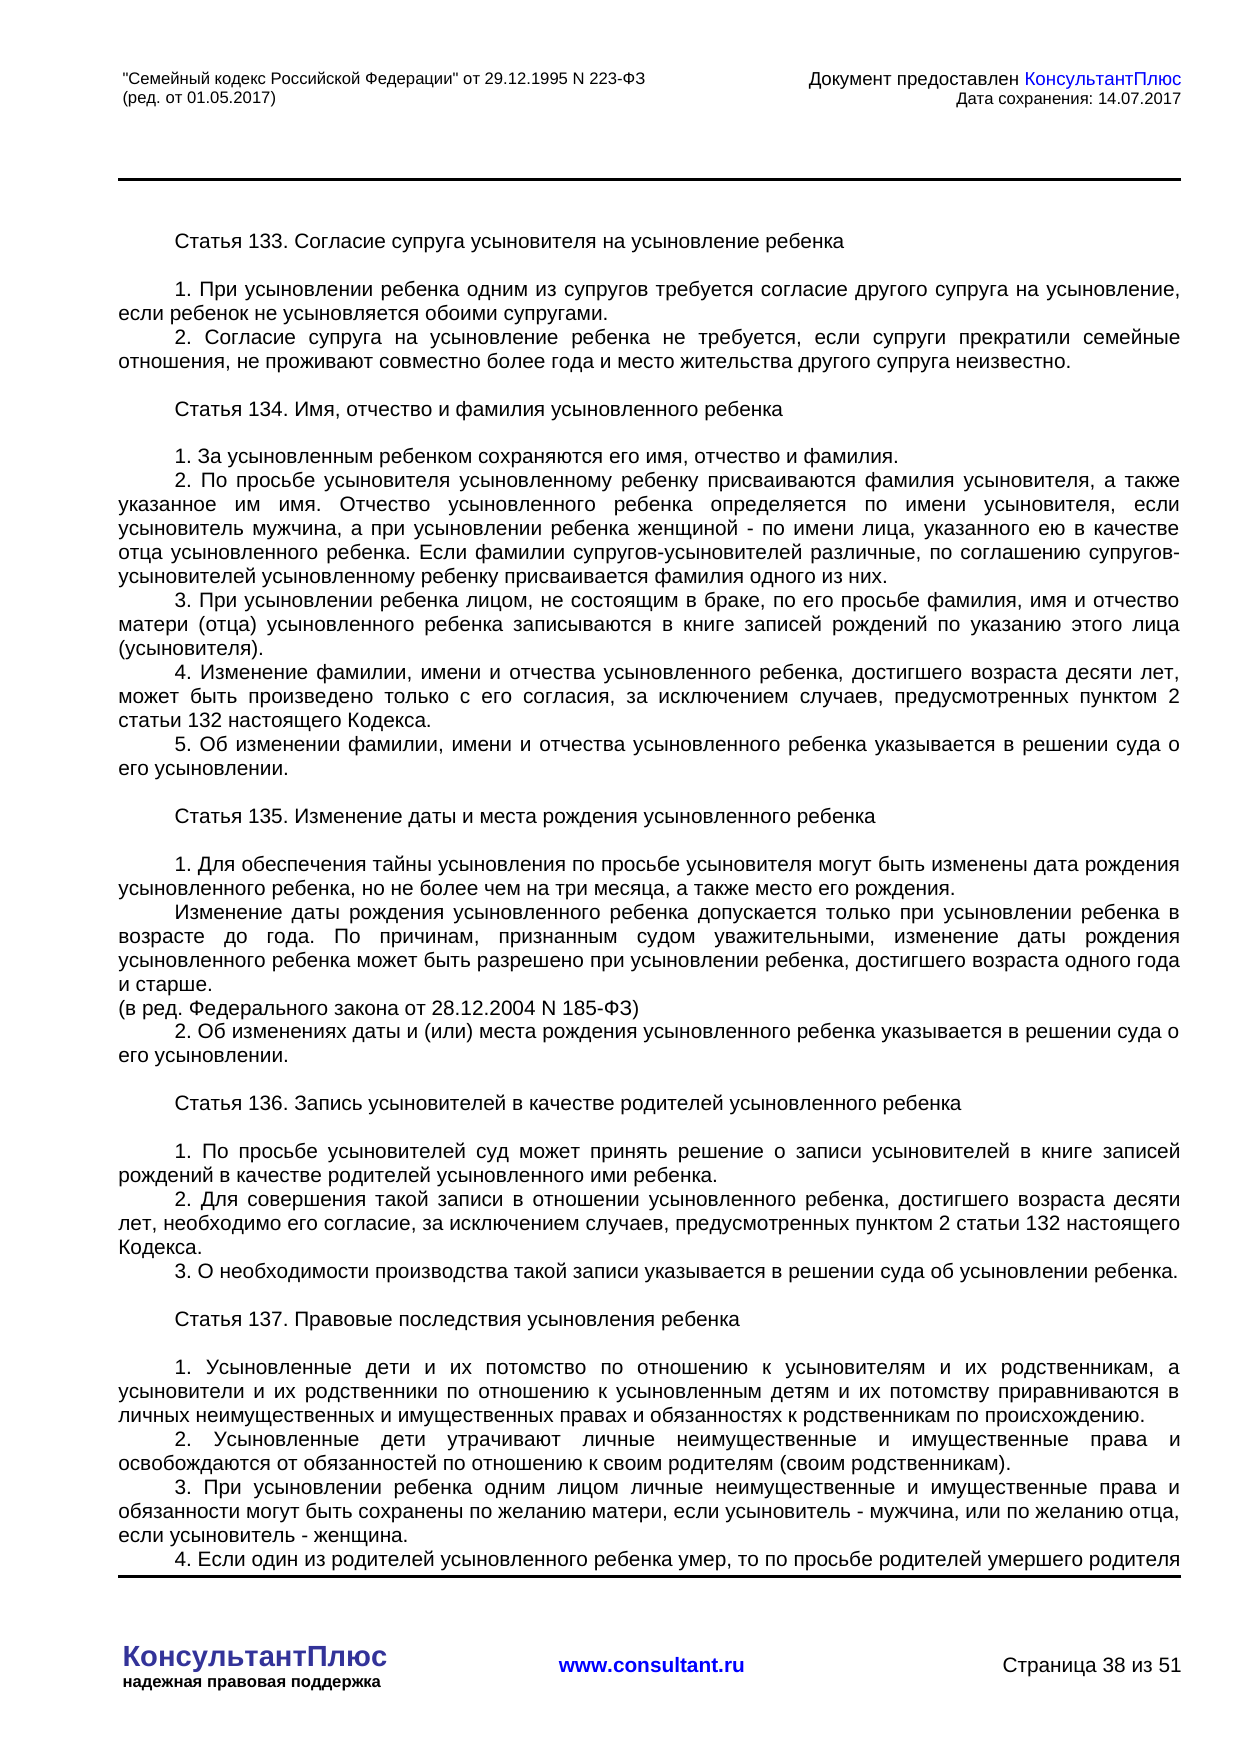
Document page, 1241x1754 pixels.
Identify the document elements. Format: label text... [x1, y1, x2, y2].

text 5. Об изменении фамилии, имени и отчества усыновленного ребенка указывается в решении суда о его усыновлении. [118, 732, 1181, 780]
text 1. При усыновлении ребенка одним из супругов требуется согласие другого супруга на усыновление, если ребенок не усыновляется обоими супругами. [118, 277, 1181, 324]
text 3. При усыновлении ребенка лицом, не состоящим в браке, по его просьбе фамилия, имя и отчество матери (отца) усыновленного ребенка записываются в книге записей рождений по указанию этого лица (усыновителя). [118, 588, 1181, 660]
text 2. По просьбе усыновителя усыновленному ребенку присваиваются фамилия усыновителя, а также указанное им имя. Отчество усыновленного ребенка определяется по имени усыновителя, если усыновитель мужчина, а при усыновлении ребенка женщиной - по имени лица, указанного ею в качестве отца усыновленного ребенка. Если фамилии супругов-усыновителей различные, по соглашению супругов-усыновителей усыновленному ребенку присваивается фамилия одного из них. [118, 468, 1181, 588]
text Статья 133. Согласие супруга усыновителя на усыновление ребенка [118, 229, 1181, 253]
text 1. Для обеспечения тайны усыновления по просьбе усыновителя могут быть изменены дата рождения усыновленного ребенка, но не более чем на три месяца, а также место его рождения. [118, 852, 1181, 899]
text (в ред. Федерального закона от 28.12.2004 N 185-ФЗ) [118, 995, 1181, 1019]
text Статья 134. Имя, отчество и фамилия усыновленного ребенка [118, 396, 1181, 420]
text 2. Согласие супруга на усыновление ребенка не требуется, если супруги прекратили семейные отношения, не проживают совместно более года и место жительства другого супруга неизвестно. [118, 324, 1181, 372]
text Статья 136. Запись усыновителей в качестве родителей усыновленного ребенка [118, 1091, 1181, 1115]
text 2. Об изменениях даты и (или) места рождения усыновленного ребенка указывается в решении суда о его усыновлении. [118, 1019, 1181, 1067]
text Статья 135. Изменение даты и места рождения усыновленного ребенка [118, 804, 1181, 828]
text 2. Для совершения такой записи в отношении усыновленного ребенка, достигшего возраста десяти лет, необходимо его согласие, за исключением случаев, предусмотренных пунктом 2 статьи 132 настоящего Кодекса. [118, 1187, 1181, 1259]
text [118, 1546, 1181, 1570]
text Изменение даты рождения усыновленного ребенка допускается только при усыновлении ребенка в возрасте до года. По причинам, признанным судом уважительными, изменение даты рождения усыновленного ребенка может быть разрешено при усыновлении ребенка, достигшего возраста одного года и старше. [118, 899, 1181, 995]
text 1. Усыновленные дети и их потомство по отношению к усыновителям и их родственникам, а усыновители и их родственники по отношению к усыновленным детям и их потомству приравниваются в личных неимущественных и имущественных правах и обязанностях к родственникам по происхождению. [118, 1355, 1181, 1427]
text 3. При усыновлении ребенка одним лицом личные неимущественные и имущественные права и обязанности могут быть сохранены по желанию матери, если усыновитель - мужчина, или по желанию отца, если усыновитель - женщина. [118, 1474, 1181, 1546]
text 4. Изменение фамилии, имени и отчества усыновленного ребенка, достигшего возраста десяти лет, может быть произведено только с его согласия, за исключением случаев, предусмотренных пунктом 2 статьи 132 настоящего Кодекса. [118, 660, 1181, 732]
text 3. О необходимости производства такой записи указывается в решении суда об усыновлении ребенка. [118, 1259, 1181, 1283]
text 1. По просьбе усыновителей суд может принять решение о записи усыновителей в книге записей рождений в качестве родителей усыновленного ими ребенка. [118, 1139, 1181, 1187]
text Статья 137. Правовые последствия усыновления ребенка [118, 1307, 1181, 1331]
text 1. За усыновленным ребенком сохраняются его имя, отчество и фамилия. [118, 444, 1181, 468]
text 2. Усыновленные дети утрачивают личные неимущественные и имущественные права и освобождаются от обязанностей по отношению к своим родителям (своим родственникам). [118, 1427, 1181, 1474]
